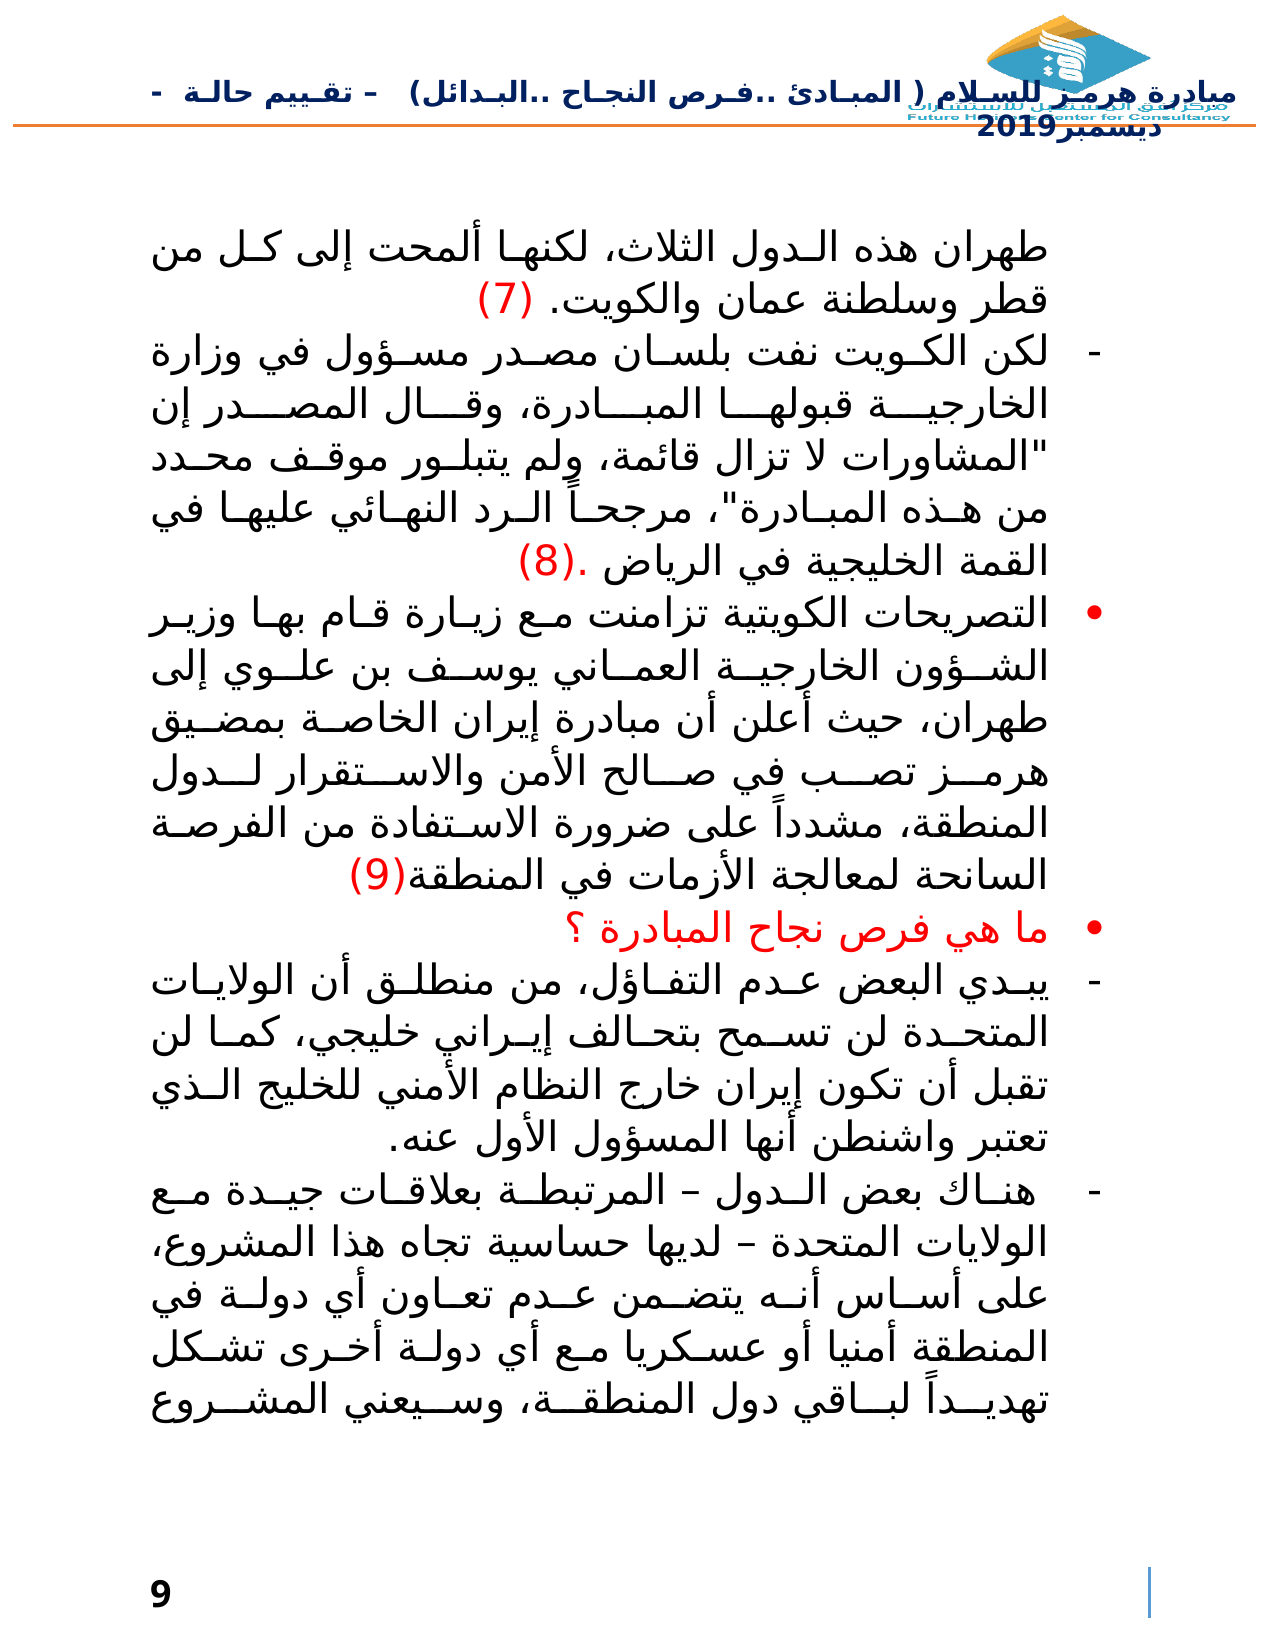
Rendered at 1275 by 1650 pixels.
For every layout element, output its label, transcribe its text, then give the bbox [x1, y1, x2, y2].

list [150, 222, 1087, 323]
list التصريحات الكويتية تزامنت مع زيارة قام بها وزير الشؤون الخارجية العماني يوسف بن علوي إلى طهران، حيث أعلن أن مبادرة إيران الخاصة بمضيق هرمز تصب في صالح الأمن والاستقرار لدول المنطقة، مشدداً على ضرورة الاستفادة من الفرصة السانحة لمعالجة الأزمات في المنطقة(9) [150, 589, 1087, 899]
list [150, 1165, 1087, 1423]
list لكن الكويت نفت بلسان مصدر مسؤول في وزارة الخارجية قبولها المبادرة، وقال المصدر إن "المشاورات لا تزال قائمة، ولم يتبلور موقف محدد من هذه المبادرة"، مرجحاً الرد النهائي عليها في القمة الخليجية في الرياض .(8) [150, 327, 1087, 585]
list ما هي فرص نجاح المبادرة ؟ [150, 903, 1087, 952]
list يبدي البعض عدم التفاؤل، من منطلق أن الولايات المتحدة لن تسمح بتحالف إيراني خليجي، كما لن تقبل أن تكون إيران خارج النظام الأمني للخليج الذي تعتبر واشنطن أنها المسؤول الأول عنه. [150, 956, 1087, 1162]
picture [893, 8, 1256, 124]
